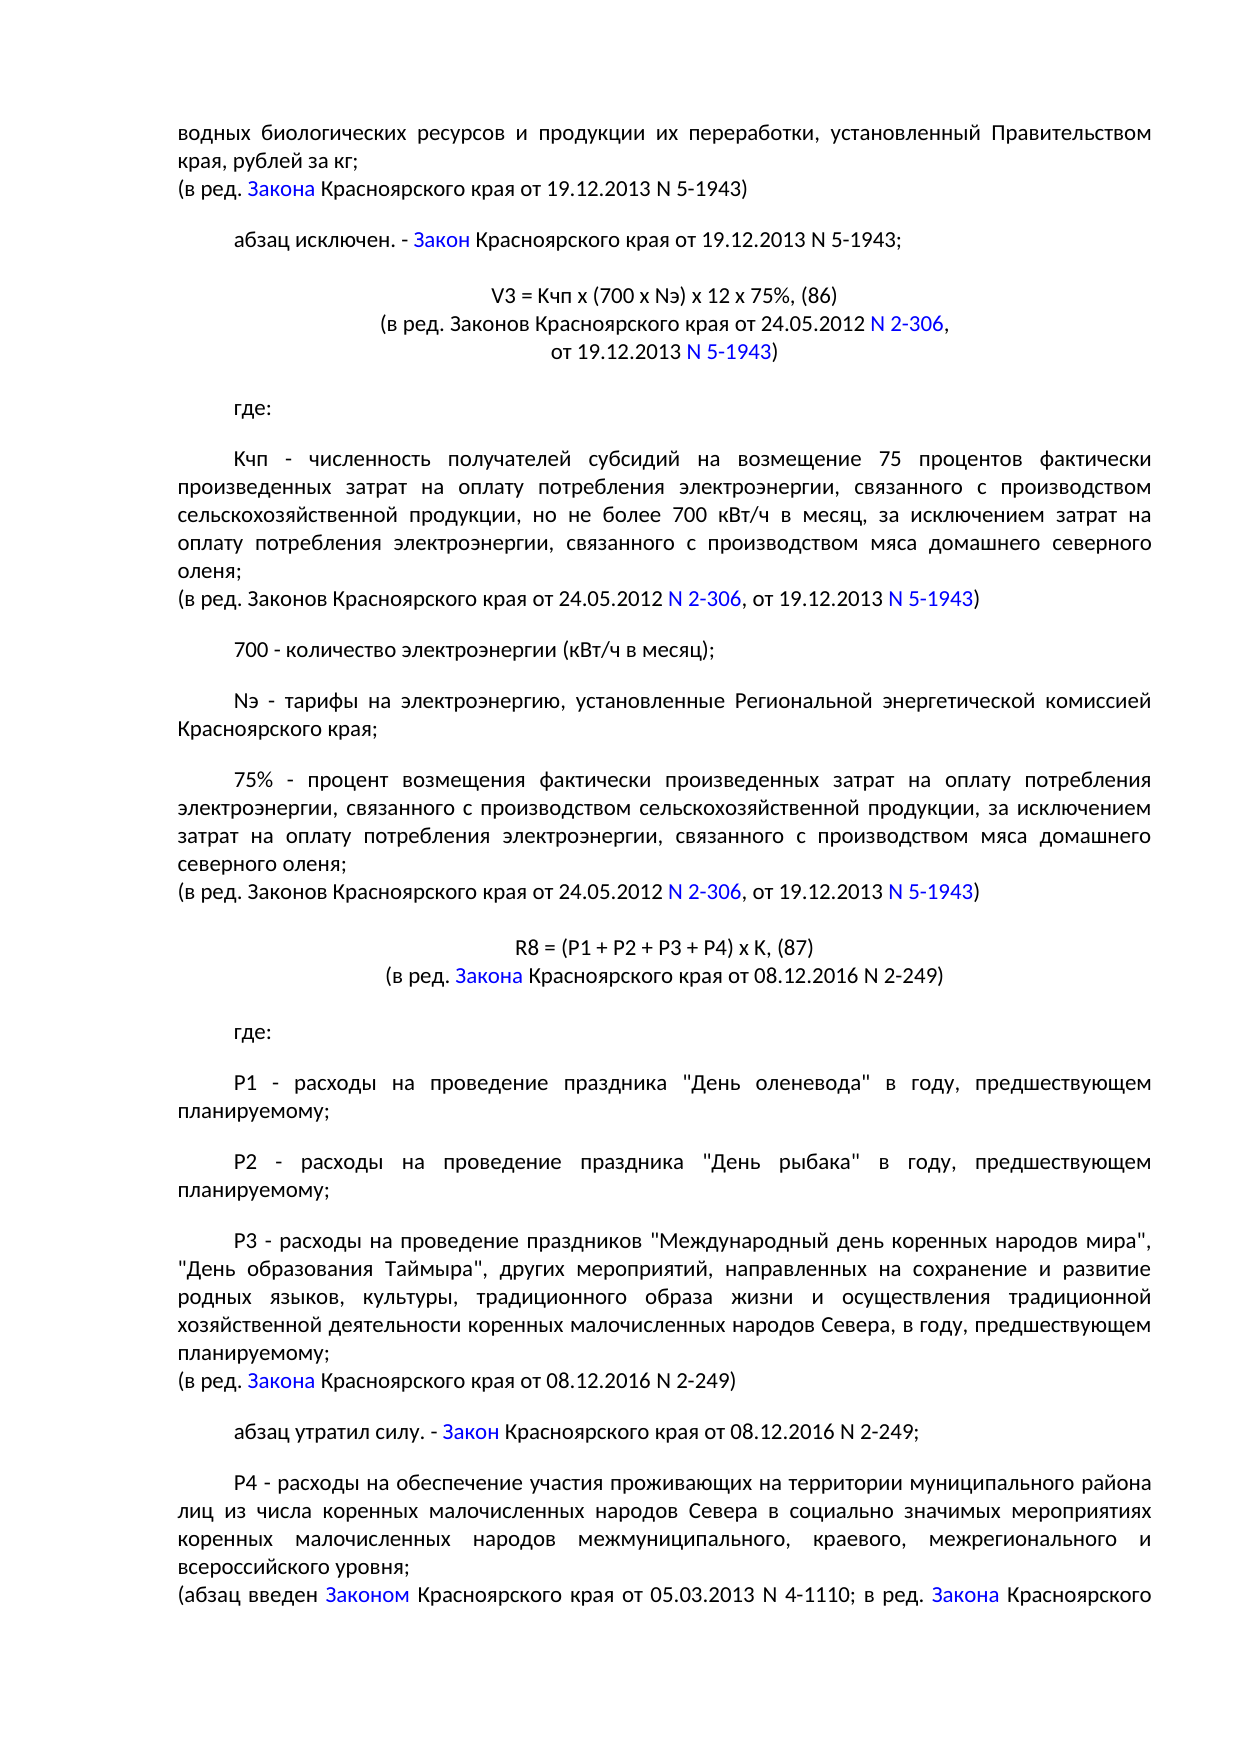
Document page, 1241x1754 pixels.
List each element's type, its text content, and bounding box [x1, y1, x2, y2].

text (в ред. Закона Красноярского края от 08.12.2016 N 2-249) [177, 961, 1152, 989]
text где: [177, 1017, 1152, 1045]
text абзац утратил силу. - Закон Красноярского края от 08.12.2016 N 2-249; [177, 1417, 1152, 1445]
text P2 - расходы на проведение праздника "День рыбака" в году, предшествующем планируемому; [177, 1147, 1152, 1203]
text (в ред. Законов Красноярского края от 24.05.2012 N 2-306, от 19.12.2013 N 5-1943) [177, 877, 1152, 905]
text P3 - расходы на проведение праздников "Международный день коренных народов мира", "День образования Таймыра", других мероприятий, направленных на сохранение и развитие родных языков, культуры, традиционного образа жизни и осуществления традиционной хозяйственной деятельности коренных малочисленных народов Севера, в году, предшествующем планируемому; [177, 1226, 1152, 1366]
text где: [177, 393, 1152, 421]
text Kчп - численность получателей субсидий на возмещение 75 процентов фактически произведенных затрат на оплату потребления электроэнергии, связанного с производством сельскохозяйственной продукции, но не более 700 кВт/ч в месяц, за исключением затрат на оплату потребления электроэнергии, связанного с производством мяса домашнего северного оленя; [177, 444, 1152, 584]
text V3 = Kчп x (700 x Nэ) x 12 x 75%, (86) [177, 281, 1152, 309]
text (в ред. Законов Красноярского края от 24.05.2012 N 2-306, от 19.12.2013 N 5-1943) [177, 584, 1152, 612]
text от 19.12.2013 N 5-1943) [177, 337, 1152, 365]
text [177, 1580, 1152, 1608]
text 75% - процент возмещения фактически произведенных затрат на оплату потребления электроэнергии, связанного с производством сельскохозяйственной продукции, за исключением затрат на оплату потребления электроэнергии, связанного с производством мяса домашнего северного оленя; [177, 765, 1152, 877]
text P1 - расходы на проведение праздника "День оленевода" в году, предшествующем планируемому; [177, 1068, 1152, 1124]
text (в ред. Законов Красноярского края от 24.05.2012 N 2-306, [177, 309, 1152, 337]
text Nэ - тарифы на электроэнергию, установленные Региональной энергетической комиссией Красноярского края; [177, 686, 1152, 742]
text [177, 118, 1152, 174]
text абзац исключен. - Закон Красноярского края от 19.12.2013 N 5-1943; [177, 225, 1152, 253]
text Р4 - расходы на обеспечение участия проживающих на территории муниципального района лиц из числа коренных малочисленных народов Севера в социально значимых мероприятиях коренных малочисленных народов межмуниципального, краевого, межрегионального и всероссийского уровня; [177, 1468, 1152, 1580]
text (в ред. Закона Красноярского края от 08.12.2016 N 2-249) [177, 1366, 1152, 1394]
text (в ред. Закона Красноярского края от 19.12.2013 N 5-1943) [177, 174, 1152, 202]
text R8 = (P1 + P2 + P3 + P4) x K, (87) [177, 933, 1152, 961]
text 700 - количество электроэнергии (кВт/ч в месяц); [177, 635, 1152, 663]
